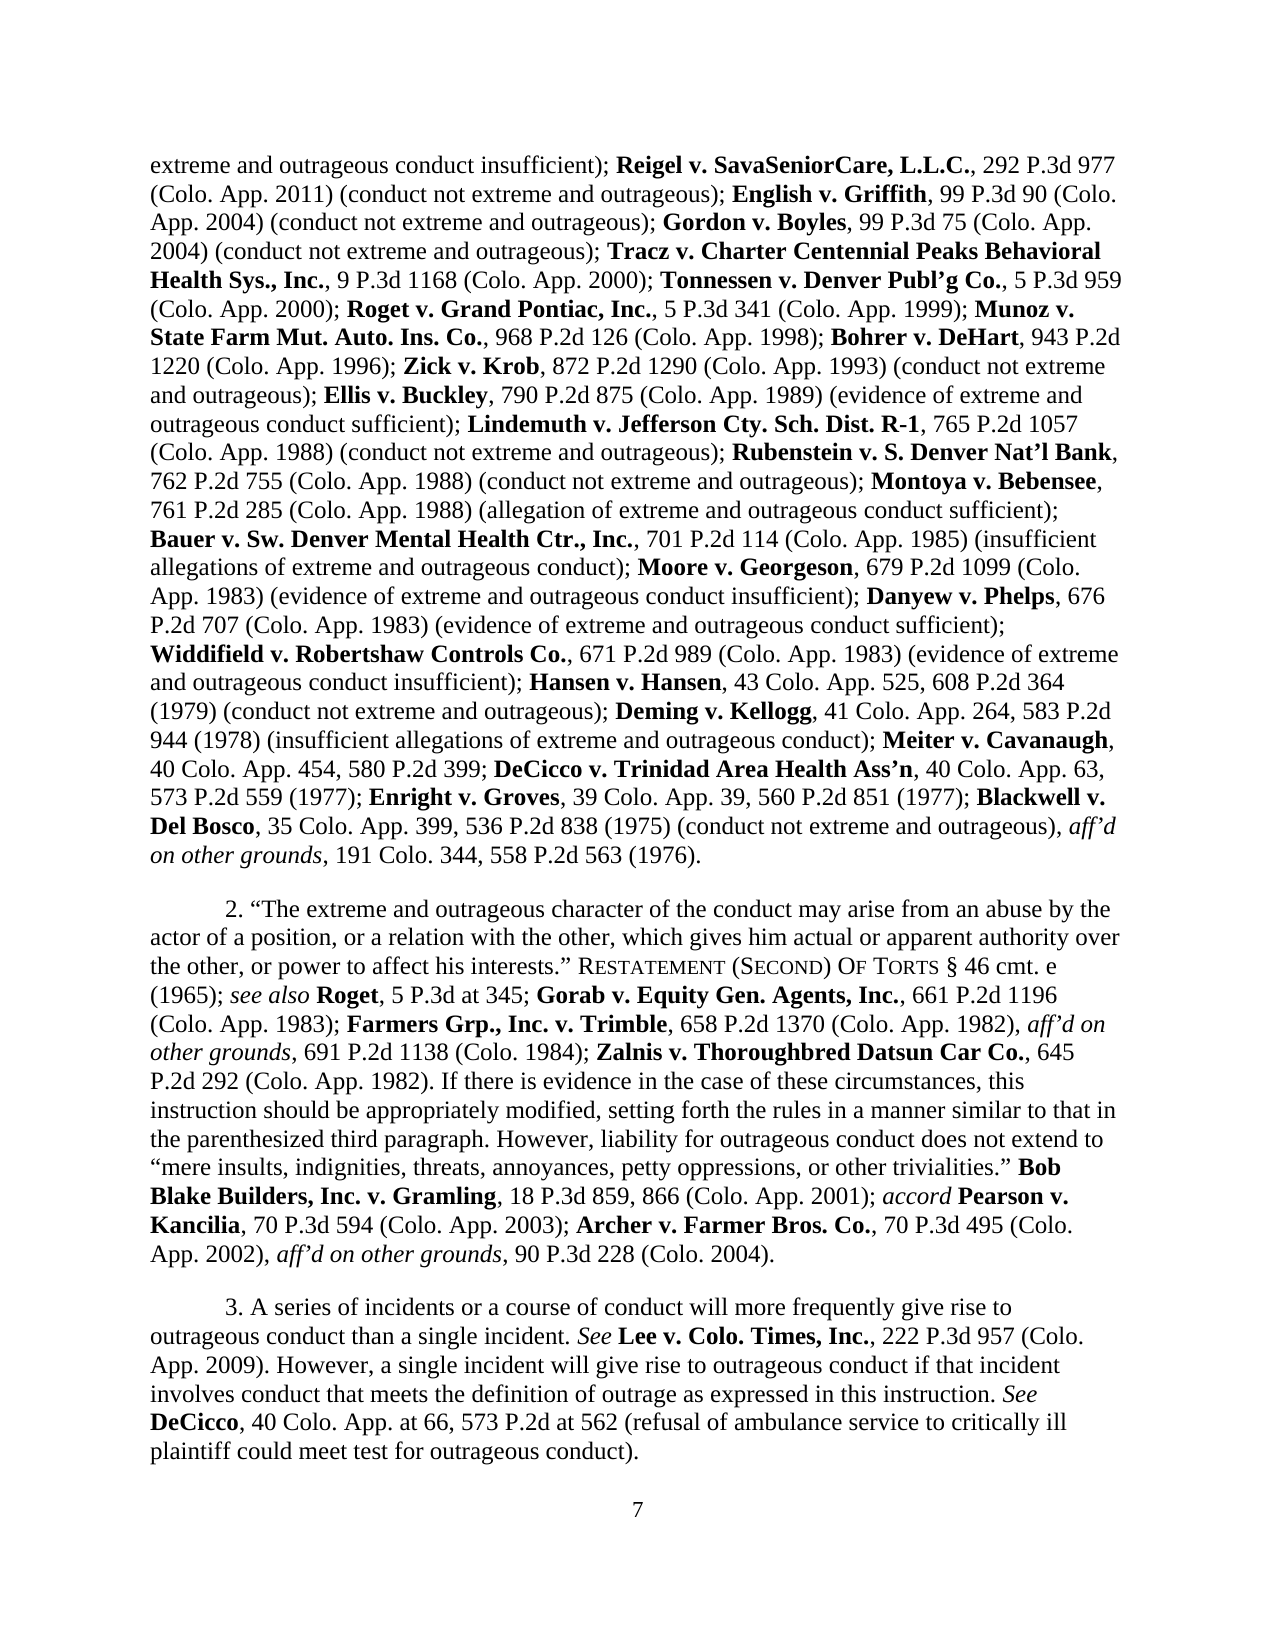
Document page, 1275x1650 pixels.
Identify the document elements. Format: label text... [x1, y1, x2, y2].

text 3. A series of incidents or a cours of conduct will mor frquntly giv ris to outrageous conduct than a singl incidnt. Se Lee v. Colo. Times, Inc., 222 P.3d 957 (Colo. App. 2009). However, a single incident will give rise to outrageous conduct if that incident involves conduct that meets the definition of outrage as expressed in this instruction. See DCicco, 40 Colo. App. at 66, 573 P.2d at 562 (refusal of ambulance service to critically ill plaintiff could meet test for outrageous conduct). [150, 1292, 1125, 1465]
text 2. “Th xtrm and outragous charactr of th conduct may aris from an abus by th actor of a position, or a rlation with th othr, which givs him actual or apparnt authority ovr th othr, or powr to affct his intrsts.” Restatement (Second) Of Torts § 46 cmt. e (1965); s also Rogt, 5 P.3d at 345; Gorab v. Equity Gn. Agnts, Inc., 661 P.2d 1196 (Colo. App. 1983); Farmrs Grp., Inc. v. Trimbl, 658 P.2d 1370 (Colo. App. 1982), aff’d on othr grounds, 691 P.2d 1138 ( 1984); Zalnis v. Thoroughbrd Datsun Car Co., 645 P.2d 292 (Colo. App. 1982). If thr is vidnc in th cas of ths circumstancs, this instruction should b appropriatly modifid, stting forth th ruls in a mannr similar to that in th parnthsizd third paragraph. Howvr, liability for outragous conduct dos not xtnd to “mr insults, indignitis, thrats, annoyancs, ptty opprssions, or othr trivialitis.” Bob Blak Buildrs, Inc. v. Gramling, 18 P.3d 859, 866 (Colo. App. 2001); accord Parson v. Kancilia, 70 P.3d 594 (Colo. App. 2003); Archr v. Farmr Bros. Co., 70 P.3d 495 (Colo. App. 2002), aff’d on othr grounds, 90 P.3d 228 ( 2004). [150, 894, 1125, 1267]
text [150, 150, 1125, 869]
